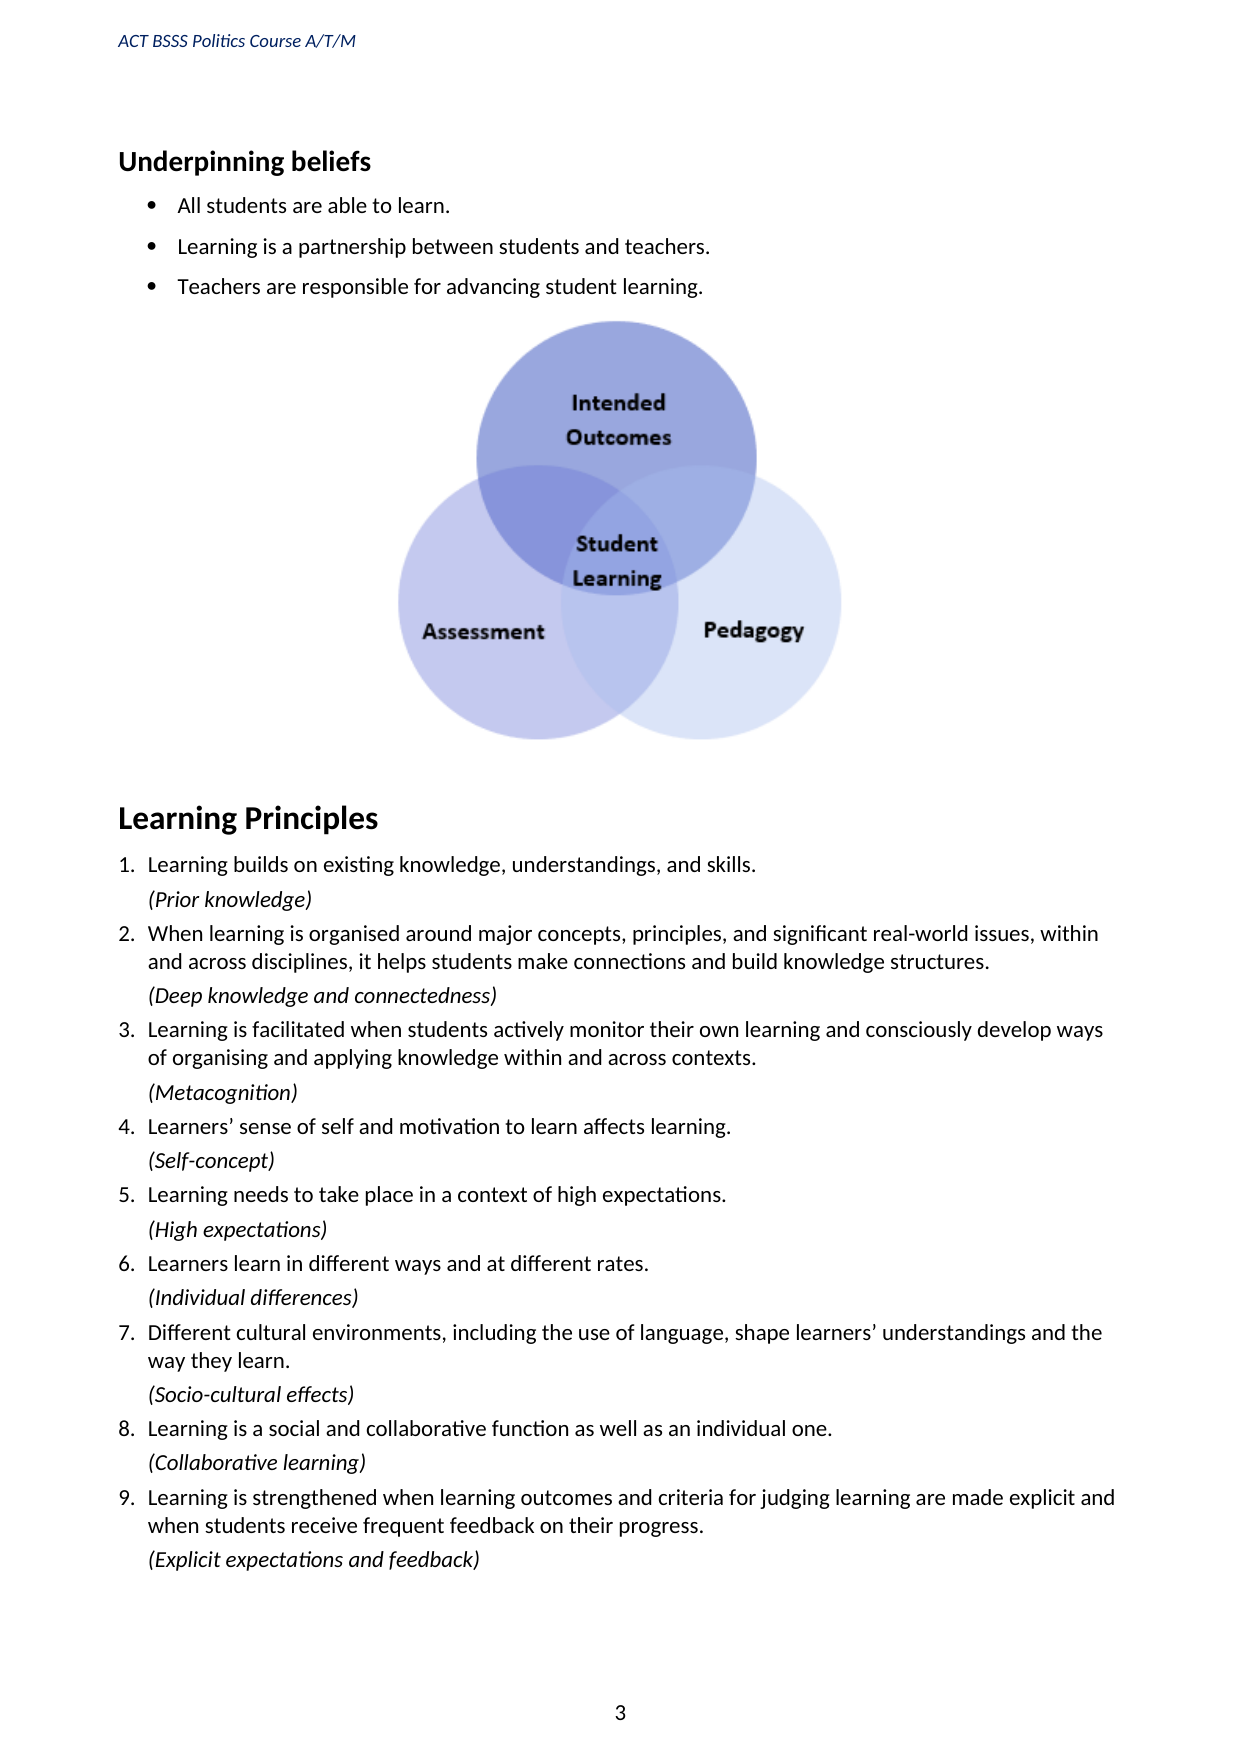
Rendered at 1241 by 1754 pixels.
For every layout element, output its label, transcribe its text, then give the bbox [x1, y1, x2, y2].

list Learners’ sense of self and motivation to learn affects learning. [118, 1112, 1122, 1140]
list Learning is strengthened when learning outcomes and criteria for judging learning are made explicit and when students receive frequent feedback on their progress. [118, 1483, 1122, 1539]
text (Metacognition) [148, 1078, 1122, 1106]
subtitle Underpinning beliefs [118, 143, 1122, 179]
text (Socio-cultural effects) [148, 1380, 1122, 1408]
list Learning is facilitated when students actively monitor their own learning and consciously develop ways of organising and applying knowledge within and across contexts. [118, 1016, 1122, 1072]
text (High expectations) [148, 1215, 1122, 1243]
text (Explicit expectations and feedback) [148, 1545, 1122, 1573]
list Learning is a partnership between students and teachers. [148, 232, 1122, 260]
text (Self-concept) [148, 1146, 1122, 1174]
list Different cultural environments, including the use of language, shape learners’ understandings and the way they learn. [118, 1318, 1122, 1374]
list Teachers are responsible for advancing student learning. [148, 272, 1122, 300]
list Learning needs to take place in a context of high expectations. [118, 1181, 1122, 1209]
list Learners learn in different ways and at different rates. [118, 1249, 1122, 1277]
text (Individual differences) [148, 1283, 1122, 1311]
text (Prior knowledge) [148, 885, 1122, 913]
list Learning builds on existing knowledge, understandings, and skills. [118, 850, 1122, 878]
list Learning is a social and collaborative function as well as an individual one. [118, 1414, 1122, 1442]
text (Deep knowledge and connectedness) [148, 981, 1122, 1009]
subtitle Learning Principles [118, 797, 1122, 838]
list When learning is organised around major concepts, principles, and significant real-world issues, within and across disciplines, it helps students make connections and build knowledge structures. [118, 919, 1122, 975]
picture [386, 312, 854, 760]
text (Collaborative learning) [148, 1448, 1122, 1477]
list All students are able to learn. [148, 191, 1122, 219]
